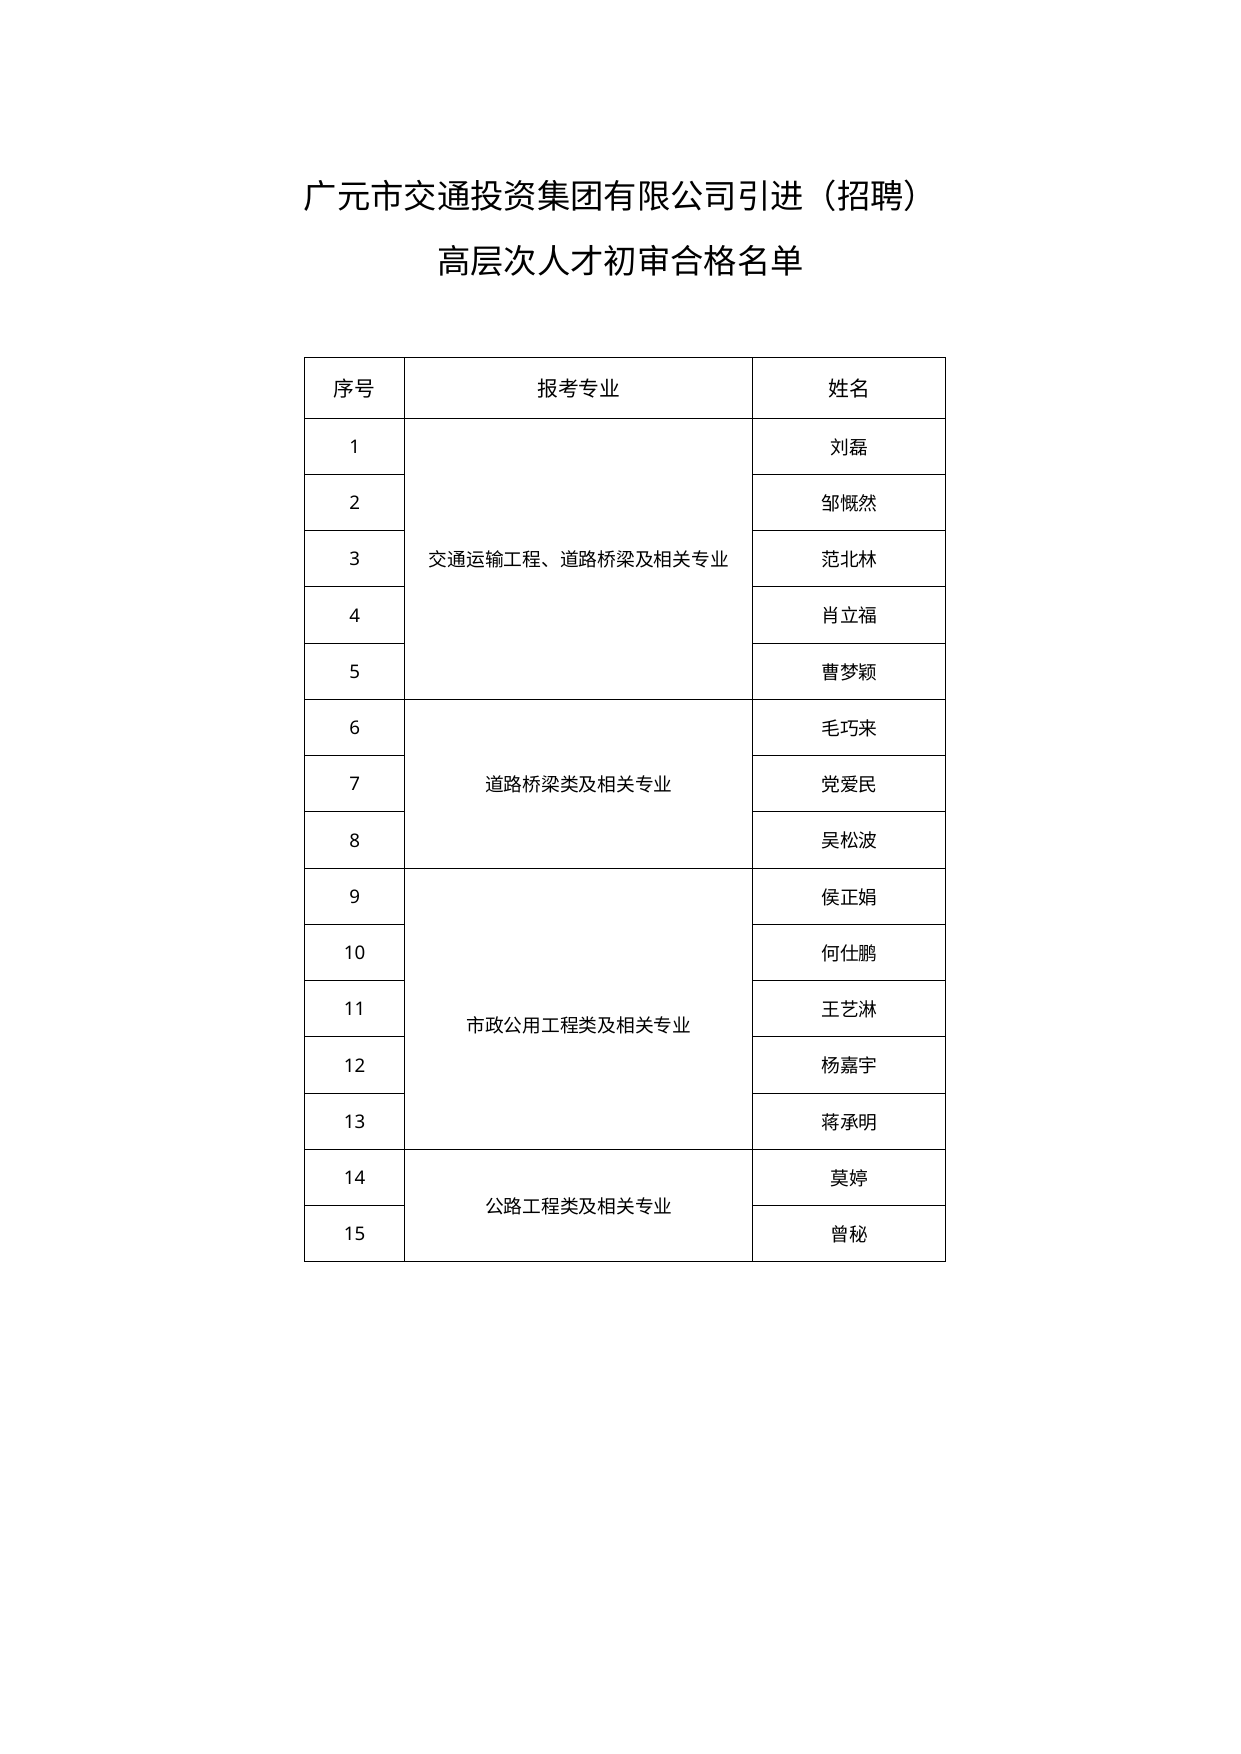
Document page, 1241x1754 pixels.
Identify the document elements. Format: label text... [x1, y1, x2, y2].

table_cell 范北林 [753, 531, 945, 586]
table_cell 9 [305, 869, 404, 924]
table_header 序号 [305, 358, 404, 417]
table_cell 蒋承明 [753, 1094, 945, 1149]
table_cell 4 [305, 587, 404, 642]
table_cell 毛巧来 [753, 700, 945, 755]
table_cell 肖立福 [753, 587, 945, 642]
table_cell 莫婷 [753, 1150, 945, 1205]
table_cell 公路工程类及相关专业 [405, 1150, 752, 1261]
table_cell 曹梦颖 [753, 644, 945, 699]
table_cell 何仕鹏 [753, 925, 945, 980]
table_cell 道路桥梁类及相关专业 [405, 700, 752, 867]
table_cell 13 [305, 1094, 404, 1149]
table_cell 1 [305, 419, 404, 474]
table_cell 12 [305, 1037, 404, 1092]
table_header 姓名 [753, 358, 945, 417]
table_cell 7 [305, 756, 404, 811]
table_cell 市政公用工程类及相关专业 [405, 869, 752, 1149]
table_cell 14 [305, 1150, 404, 1205]
table_cell 邹慨然 [753, 475, 945, 530]
text 广元市交通投资集团有限公司引进（招聘） [187, 162, 1053, 227]
table_cell 5 [305, 644, 404, 699]
table_cell 刘磊 [753, 419, 945, 474]
table_cell 交通运输工程、道路桥梁及相关专业 [405, 419, 752, 699]
table_cell 党爱民 [753, 756, 945, 811]
table_cell 10 [305, 925, 404, 980]
table_cell 王艺淋 [753, 981, 945, 1036]
table_cell 杨嘉宇 [753, 1037, 945, 1092]
table_cell 侯正娟 [753, 869, 945, 924]
table_cell 8 [305, 812, 404, 867]
table_header 报考专业 [405, 358, 752, 417]
table_cell 2 [305, 475, 404, 530]
table_cell 15 [305, 1206, 404, 1261]
table_cell 6 [305, 700, 404, 755]
table_cell 11 [305, 981, 404, 1036]
table_cell 曾秘 [753, 1206, 945, 1261]
table_cell 吴松波 [753, 812, 945, 867]
text 高层次人才初审合格名单 [187, 227, 1053, 292]
table_cell 3 [305, 531, 404, 586]
